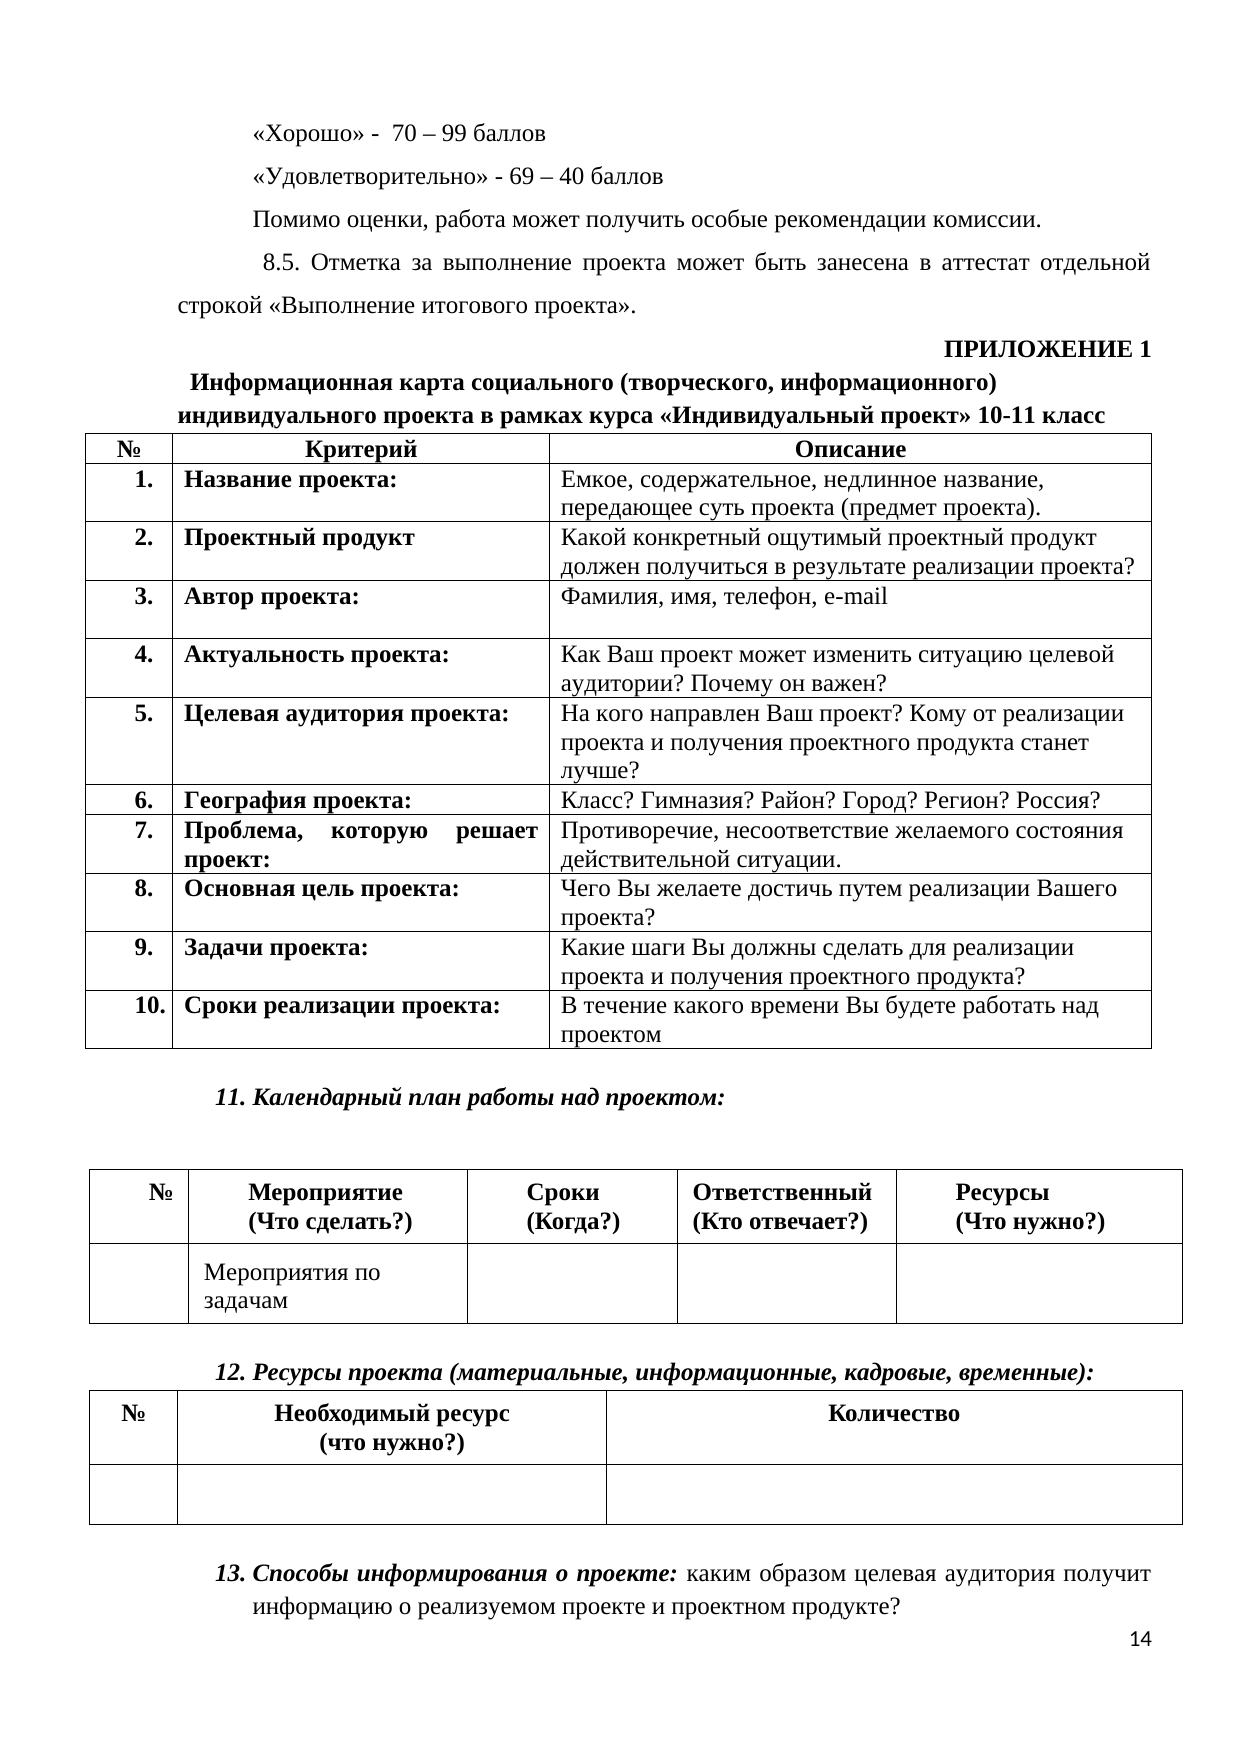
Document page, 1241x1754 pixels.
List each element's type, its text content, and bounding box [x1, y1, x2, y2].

table_cell [90, 1244, 188, 1323]
table_cell [607, 1465, 1182, 1524]
table_header Критерий [173, 434, 549, 463]
table_cell Сроки реализации проекта: [173, 991, 549, 1048]
table_cell [86, 698, 172, 784]
table_cell [86, 815, 172, 872]
table_header Количество [607, 1391, 1182, 1463]
list Календарный план работы над проектом: [215, 1082, 1152, 1111]
list Способы информирования о проекте: каким образом целевая аудитория получит информацию о реализуемом проекте и проектном продукте? [215, 1558, 1152, 1620]
table_cell Чего Вы желаете достичь путем реализации Вашего проекта? [550, 874, 1151, 931]
table_cell [86, 932, 172, 989]
text «Хорошо» - 70 – 99 баллов [177, 118, 1152, 147]
text 8.5. Отметка за выполнение проекта может быть занесена в аттестат отдельной строкой «Выполнение итогового проекта». [177, 247, 1152, 319]
text «Удовлетворительно» - 69 – 40 баллов [177, 161, 1152, 190]
table_header Ответственный (Кто отвечает?) [678, 1170, 896, 1242]
table_cell [90, 1465, 177, 1524]
table_cell Как Ваш проект может изменить ситуацию целевой аудитории? Почему он важен? [550, 639, 1151, 697]
table_cell [86, 874, 172, 931]
table_cell В течение какого времени Вы будете работать над проектом [550, 991, 1151, 1048]
table_cell [86, 639, 172, 697]
text Информационная карта социального (творческого, информационного) индивидуального проекта в рамках курса «Индивидуальный проект» 10-11 класс [177, 367, 1152, 428]
table_cell Фамилия, имя, телефон, e-mail [550, 581, 1151, 638]
table_cell [468, 1244, 677, 1323]
table_cell [678, 1244, 896, 1323]
table_header Мероприятие (Что сделать?) [189, 1170, 467, 1242]
text ПРИЛОЖЕНИЕ 1 [177, 334, 1152, 362]
table_cell [897, 1244, 1182, 1323]
table_cell Противоречие, несоответствие желаемого состояния действительной ситуации. [550, 815, 1151, 872]
table_cell Класс? Гимназия? Район? Город? Регион? Россия? [550, 785, 1151, 814]
table_cell [178, 1465, 606, 1524]
table_cell [86, 522, 172, 580]
table_cell [86, 785, 172, 814]
table_cell География проекта: [173, 785, 549, 814]
table_cell Название проекта: [173, 464, 549, 521]
table_header № [86, 434, 172, 463]
table_header Описание [550, 434, 1151, 463]
table_cell Целевая аудитория проекта: [173, 698, 549, 784]
table_cell Проектный продукт [173, 522, 549, 580]
table_cell Автор проекта: [173, 581, 549, 638]
table_cell [86, 581, 172, 638]
text Помимо оценки, работа может получить особые рекомендации комиссии. [177, 204, 1152, 233]
table_cell Проблема, которую решает проект: [173, 815, 549, 872]
table_header Сроки (Когда?) [468, 1170, 677, 1242]
list Ресурсы проекта (материальные, информационные, кадровые, временные): [215, 1357, 1152, 1386]
table_header № [90, 1170, 188, 1242]
table_cell Какие шаги Вы должны сделать для реализации проекта и получения проектного продукта? [550, 932, 1151, 989]
table_cell Какой конкретный ощутимый проектный продукт должен получиться в результате реализации проекта? [550, 522, 1151, 580]
table_header № [90, 1391, 177, 1463]
table_cell [86, 464, 172, 521]
table_cell Актуальность проекта: [173, 639, 549, 697]
table_cell На кого направлен Ваш проект? Кому от реализации проекта и получения проектного продукта станет лучше? [550, 698, 1151, 784]
table_header Необходимый ресурс (что нужно?) [178, 1391, 606, 1463]
table_cell [86, 991, 172, 1048]
table_cell Задачи проекта: [173, 932, 549, 989]
table_cell Мероприятия по задачам [189, 1244, 467, 1323]
table_cell Основная цель проекта: [173, 874, 549, 931]
table_header Ресурсы (Что нужно?) [897, 1170, 1182, 1242]
table_cell Емкое, содержательное, недлинное название, передающее суть проекта (предмет проекта). [550, 464, 1151, 521]
